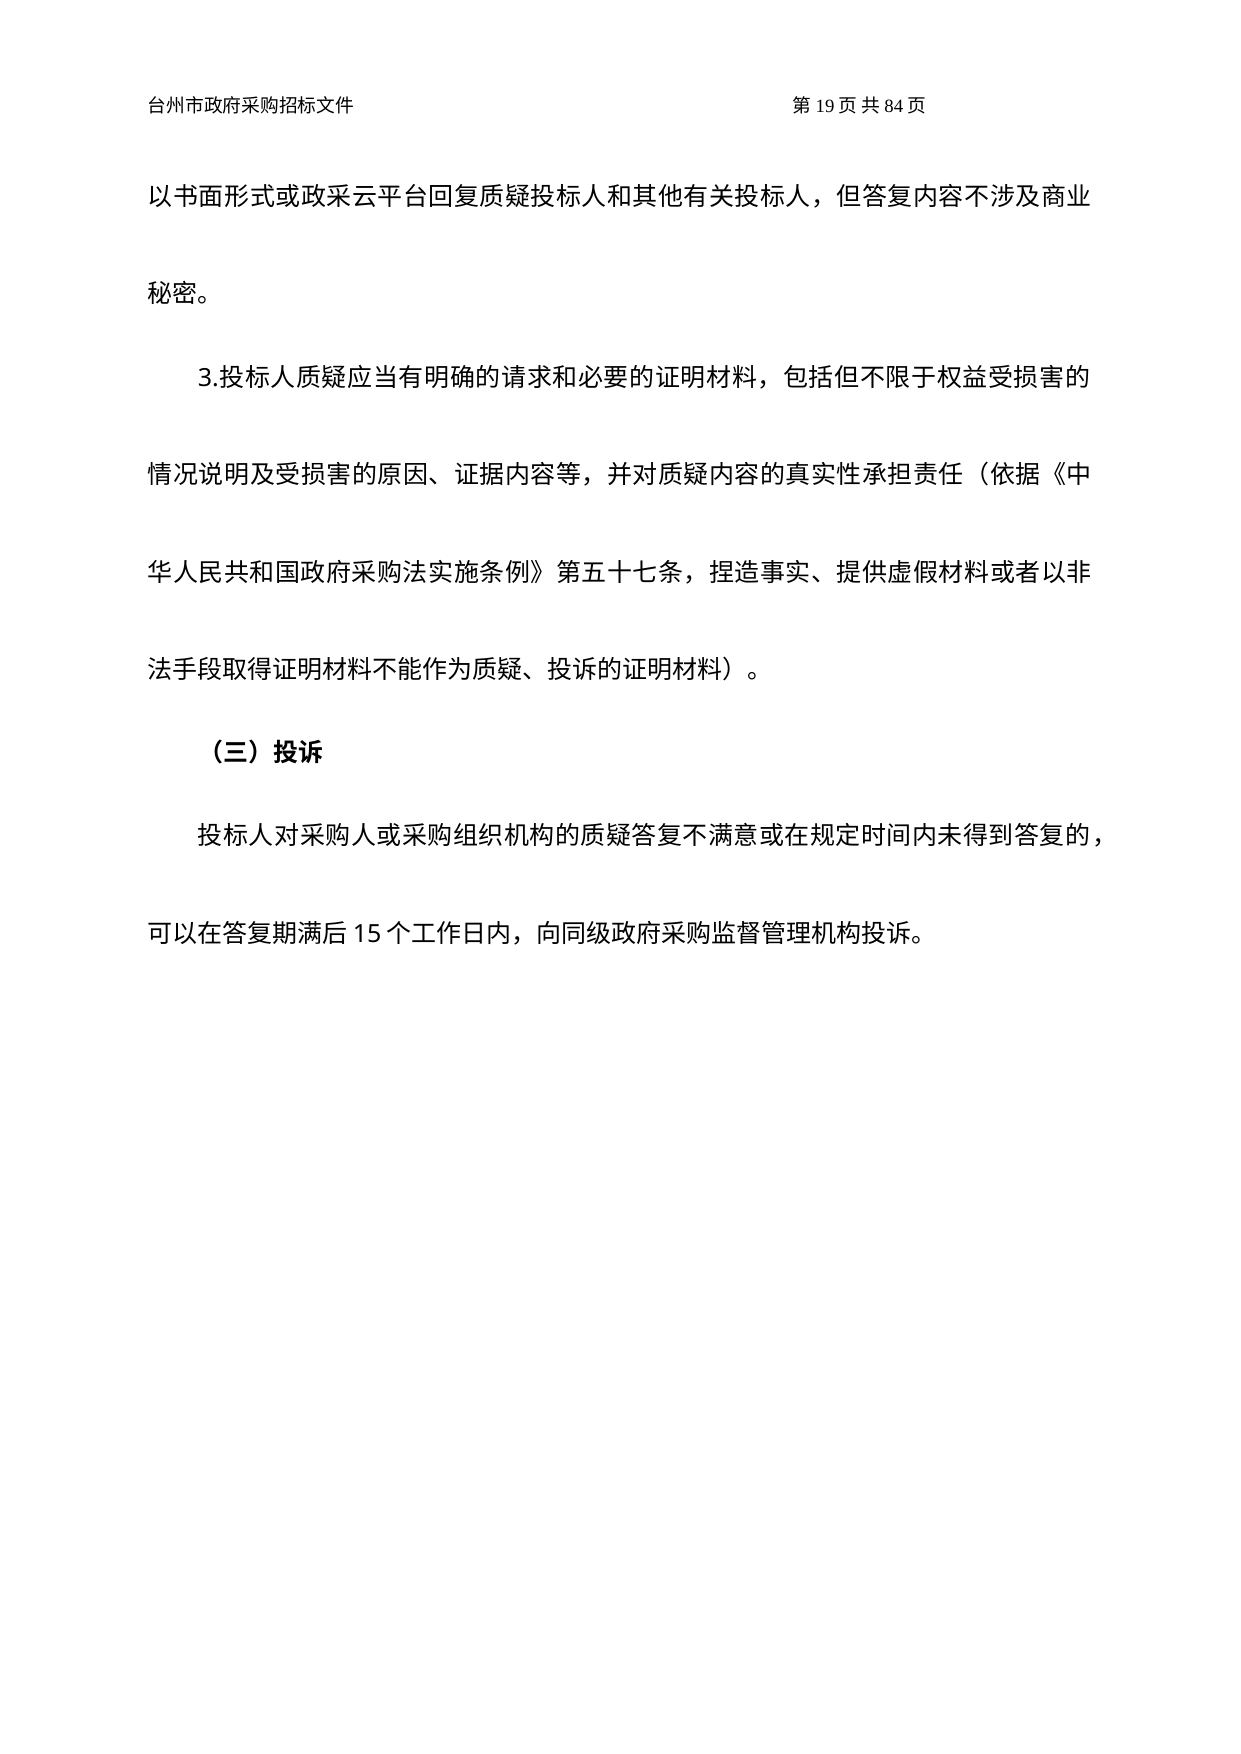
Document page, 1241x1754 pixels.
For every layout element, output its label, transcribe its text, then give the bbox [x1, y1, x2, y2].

text 3.投标人质疑应当有明确的请求和必要的证明材料，包括但不限于权益受损害的情况说明及受损害的原因、证据内容等，并对质疑内容的真实性承担责任（依据《中华人民共和国政府采购法实施条例》第五十七条，捏造事实、提供虚假材料或者以非法手段取得证明材料不能作为质疑、投诉的证明材料）。 [148, 343, 1093, 700]
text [148, 162, 1093, 324]
text 投标人对采购人或采购组织机构的质疑答复不满意或在规定时间内未得到答复的，可以在答复期满后15个工作日内，向同级政府采购监督管理机构投诉。 [148, 801, 1093, 964]
text （三）投诉 [148, 718, 1093, 783]
